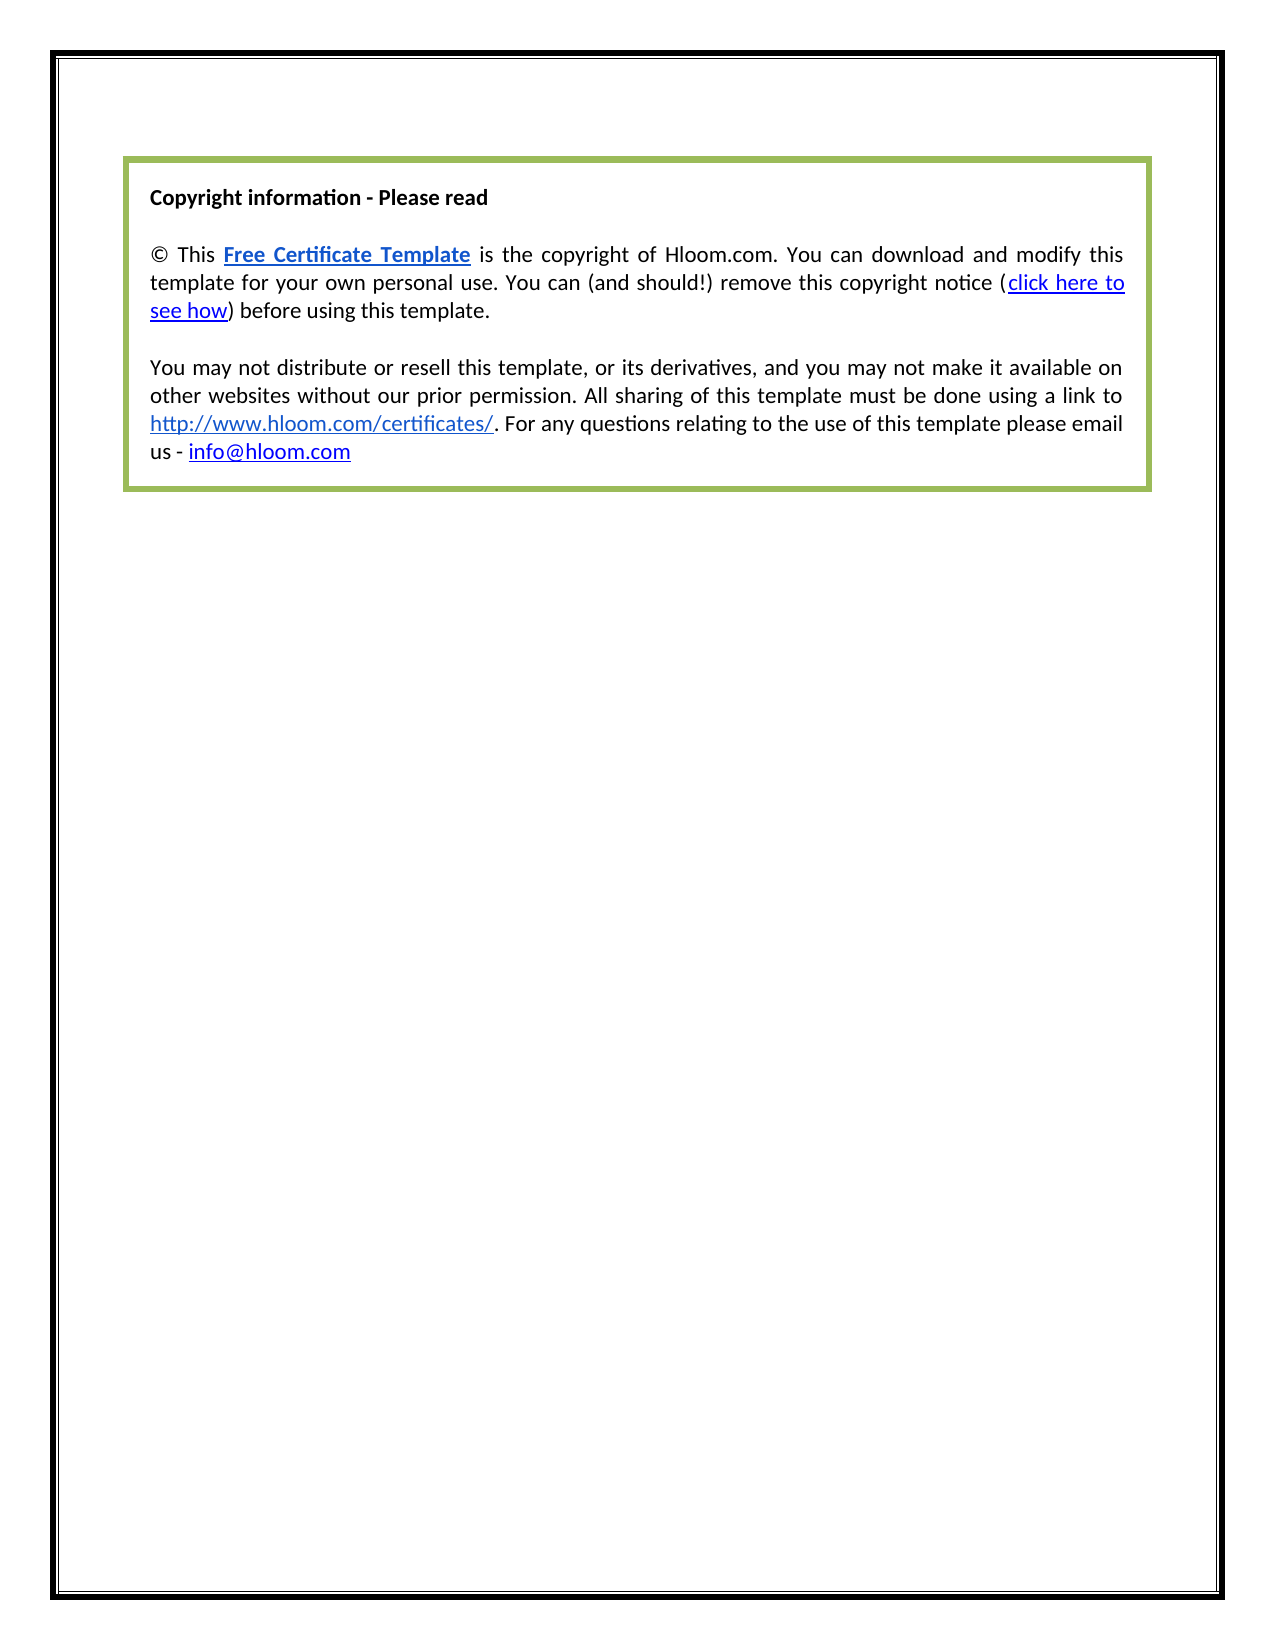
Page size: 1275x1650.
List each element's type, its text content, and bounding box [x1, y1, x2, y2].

text © This Free Certificate Template is the copyright of Hloom.com. You can download and modify this template for your own personal use. You can (and should!) remove this copyright notice (click here to see how) before using this template. [150, 240, 1125, 324]
text Copyright information - Please read [129, 163, 1146, 211]
text You may not distribute or resell this template, or its derivatives, and you may not make it available on other websites without our prior permission. All sharing of this template must be done using a link to http://www.hloom.com/certificates/. For any questions relating to the use of this template please email us - info@hloom.com [129, 353, 1146, 486]
